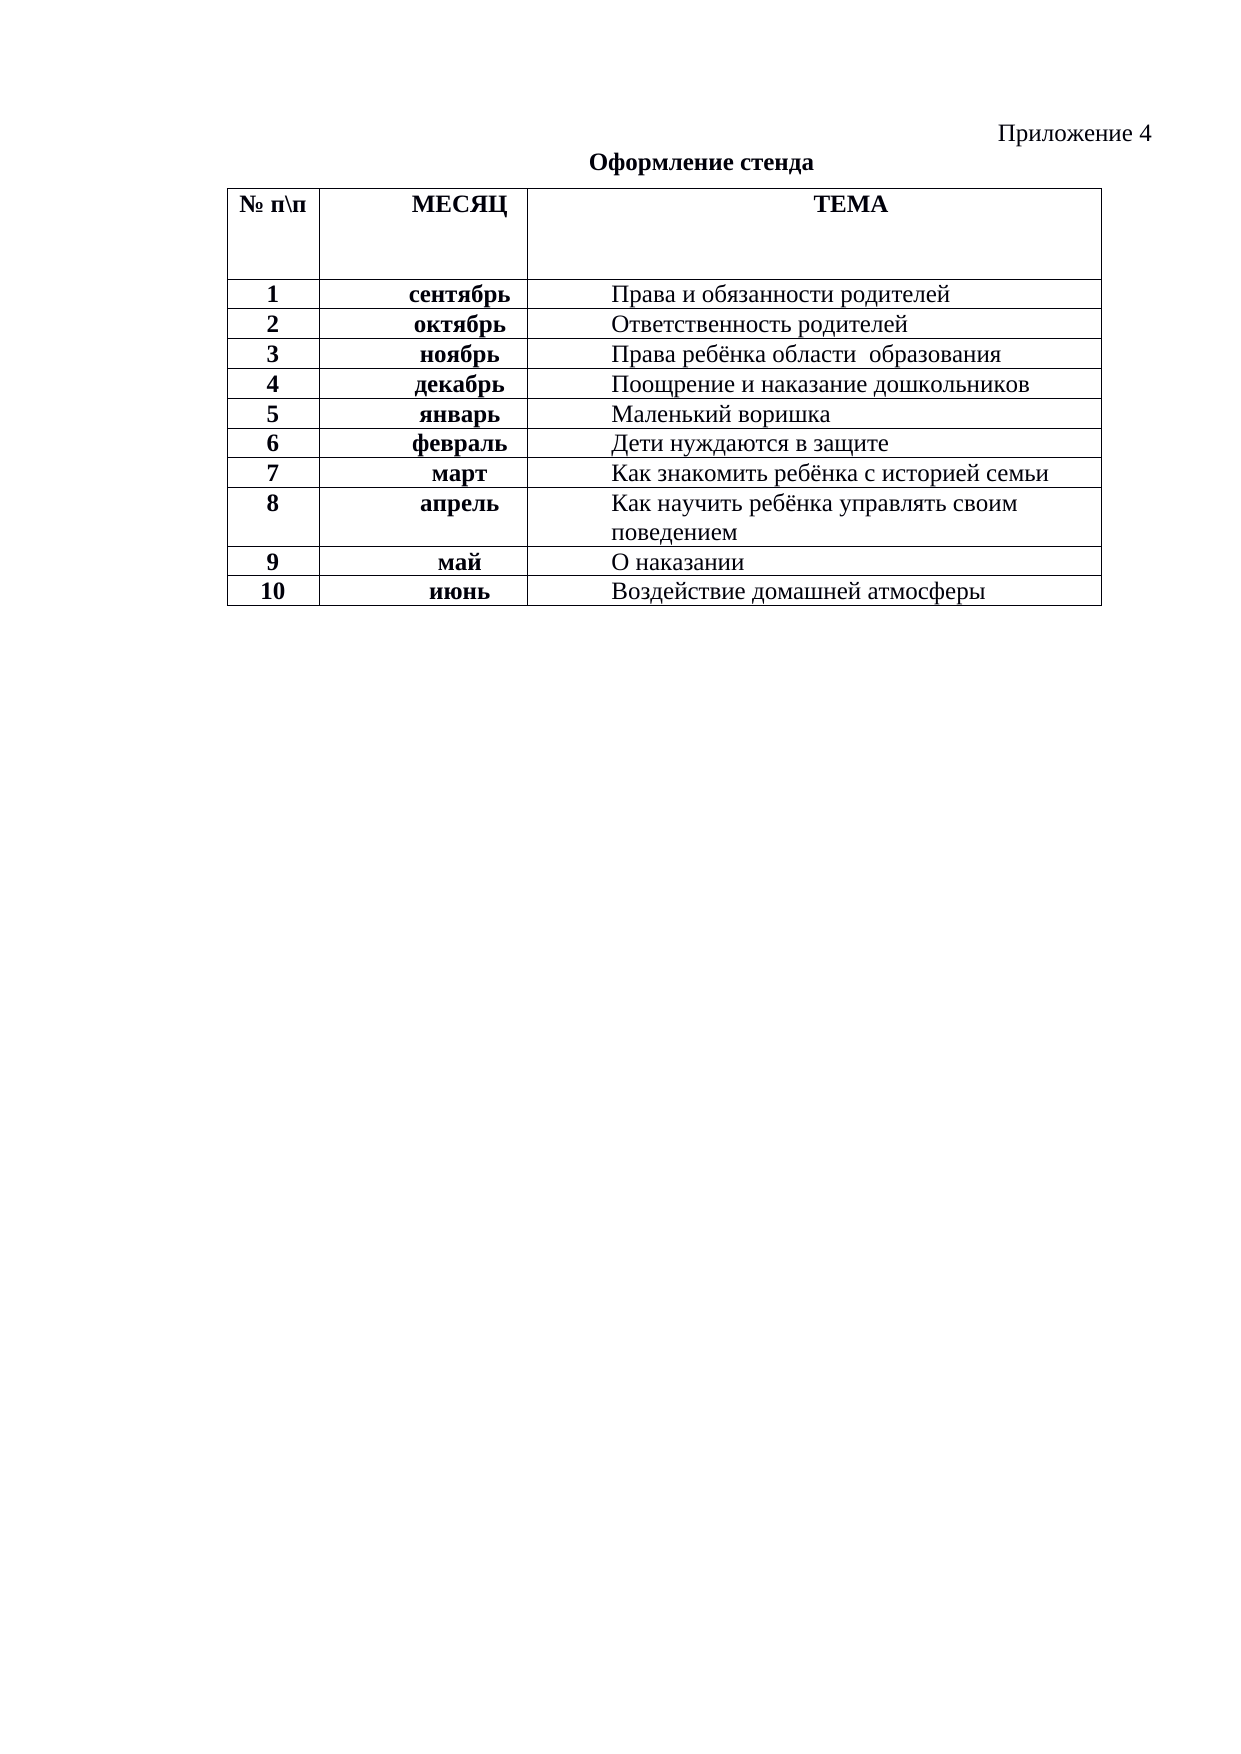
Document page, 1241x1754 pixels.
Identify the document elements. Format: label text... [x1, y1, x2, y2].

table_cell Ответственность родителей [528, 309, 1101, 338]
table_cell декабрь [320, 369, 527, 398]
table_cell 5 [228, 399, 319, 427]
table_cell апрель [320, 488, 527, 546]
table_cell Маленький воришка [528, 399, 1101, 427]
table_cell март [320, 458, 527, 487]
table_cell Дети нуждаются в защите [528, 429, 1101, 457]
text Приложение 4 [177, 118, 1152, 147]
table_cell 3 [228, 339, 319, 368]
table_header ТЕМА [528, 189, 1101, 278]
table_cell июнь [320, 576, 527, 605]
table_cell февраль [320, 429, 527, 457]
table_cell Поощрение и наказание дошкольников [528, 369, 1101, 398]
table_cell сентябрь [320, 280, 527, 308]
table_cell 1 [228, 280, 319, 308]
table_cell Как научить ребёнка управлять своим поведением [528, 488, 1101, 546]
table_cell Воздействие домашней атмосферы [528, 576, 1101, 605]
table_cell 2 [228, 309, 319, 338]
table_cell 6 [228, 429, 319, 457]
table_cell 4 [228, 369, 319, 398]
table_cell май [320, 547, 527, 575]
table_cell О наказании [528, 547, 1101, 575]
table_cell Права ребёнка области образования [528, 339, 1101, 368]
table_cell Как знакомить ребёнка с историей семьи [528, 458, 1101, 487]
table_cell 8 [228, 488, 319, 546]
text Оформление стенда [177, 147, 1152, 176]
table_cell 10 [228, 576, 319, 605]
table_cell октябрь [320, 309, 527, 338]
table_header МЕСЯЦ [320, 189, 527, 278]
table_cell 7 [228, 458, 319, 487]
table_cell 9 [228, 547, 319, 575]
table_cell январь [320, 399, 527, 427]
table_cell Права и обязанности родителей [528, 280, 1101, 308]
table_cell ноябрь [320, 339, 527, 368]
table_header № п\п [228, 189, 319, 278]
